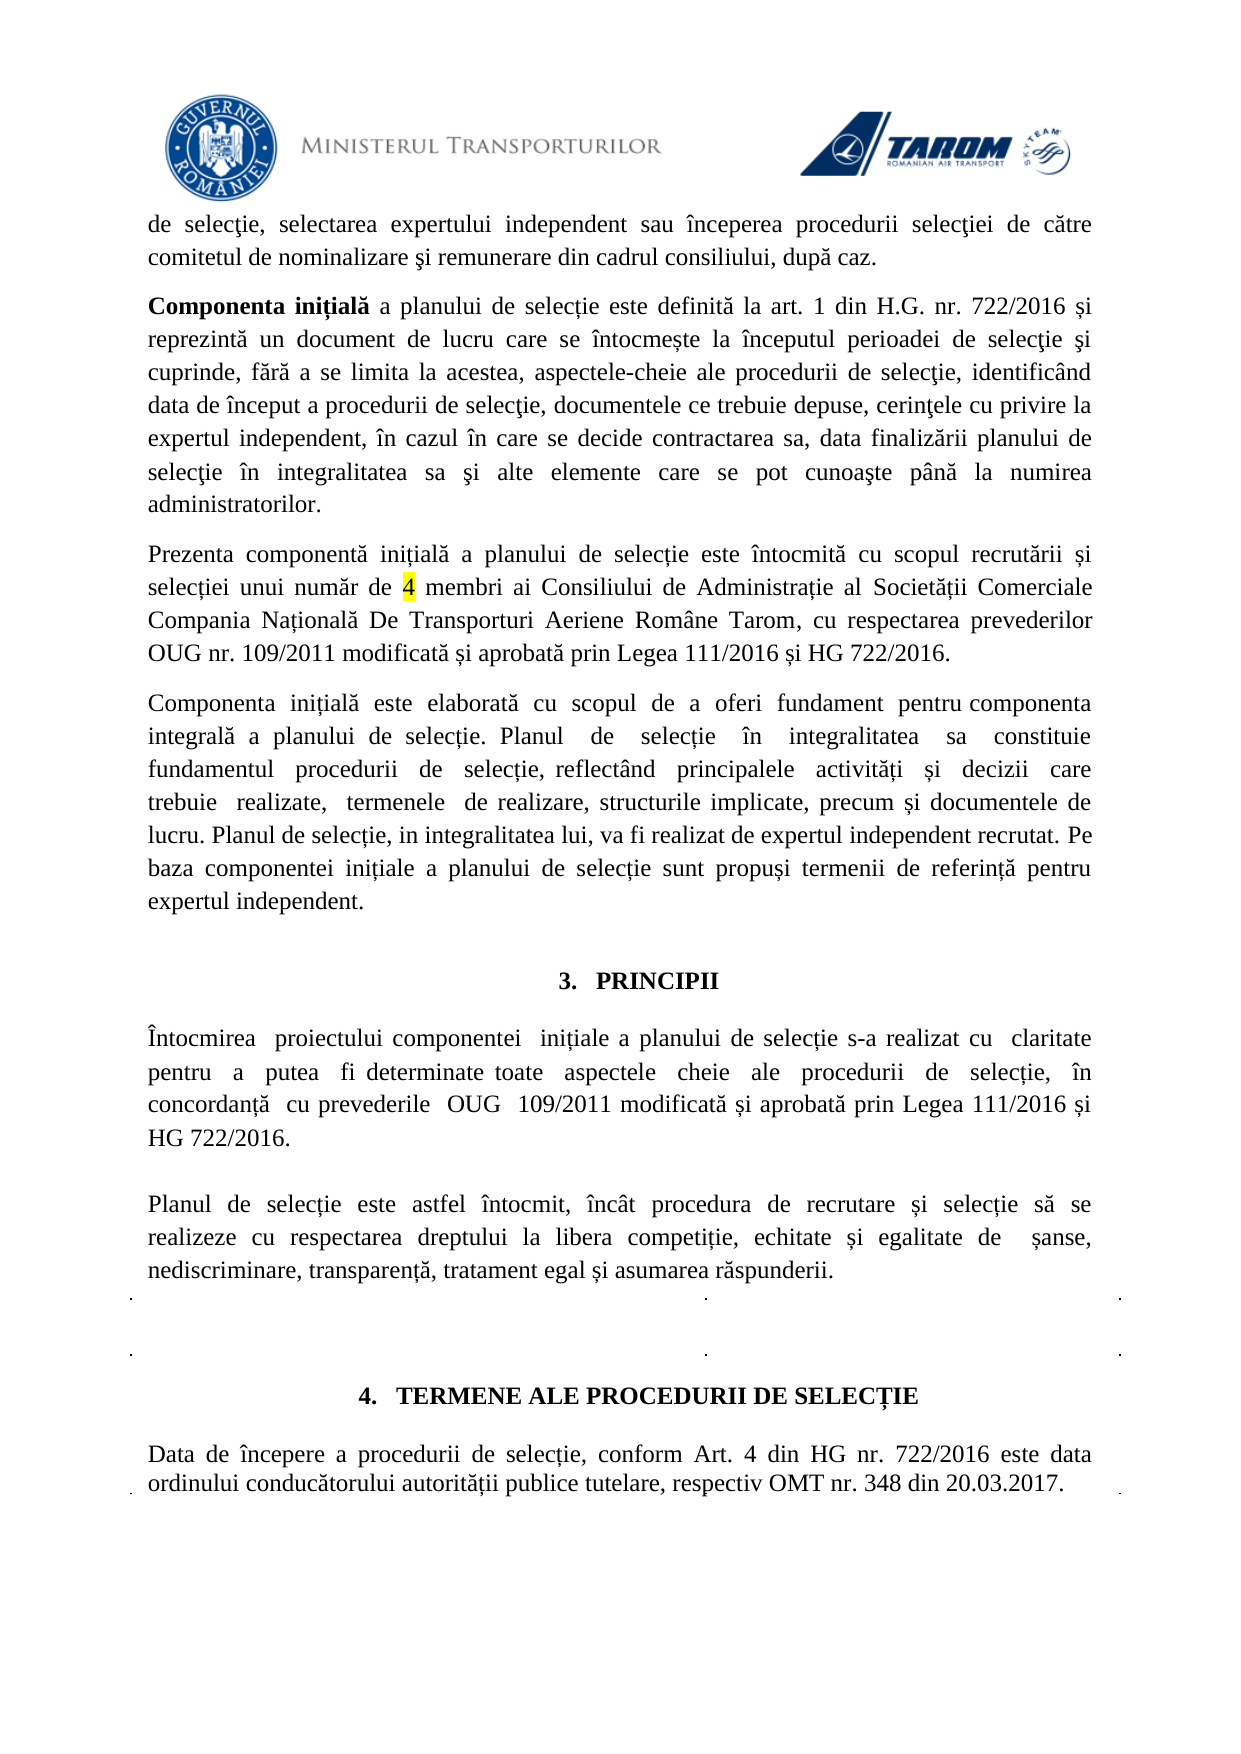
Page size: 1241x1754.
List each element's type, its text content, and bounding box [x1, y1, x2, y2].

list PRINCIPII [185, 966, 1093, 995]
text Prezenta componentă inițială a planului de selecție este întocmită cu scopul recrutării și selecției unui număr de 4 membri ai Consiliului de Administrație al Societății Comerciale Compania Națională De Transporturi Aeriene Române Tarom, cu respectarea prevederilor OUG nr. 109/2011 modificată și aprobată prin Legea 111/2016 și HG 722/2016. [148, 539, 1093, 667]
text Planul de selecție este astfel întocmit, încât procedura de recrutare și selecție să se realizeze cu respectarea dreptului la libera competiție, echitate și egalitate de șanse, nediscriminare, transparență, tratament egal și asumarea răspunderii. [148, 1189, 1093, 1283]
list TERMENE ALE PROCEDURII DE SELECȚIE [185, 1381, 1093, 1410]
text Întocmirea proiectului componentei inițiale a planului de selecție s-a realizat cu claritate pentru a putea fi determinate toate aspectele cheie ale procedurii de selecție, în concordanță cu prevederile OUG 109/2011 modificată și aprobată prin Legea 111/2016 și HG 722/2016. [148, 1023, 1093, 1151]
text Componenta inițială este elaborată cu scopul de a oferi fundament pentru componenta integrală a planului de selecție. Planul de selecție în integralitatea sa constituie fundamentul procedurii de selecție, reflectând principalele activități și decizii care trebuie realizate, termenele de realizare, structurile implicate, precum și documentele de lucru. Planul de selecție, in integralitatea lui, va fi realizat de expertul independent recrutat. Pe baza componentei inițiale a planului de selecție sunt propuși termenii de referință pentru expertul independent. [148, 688, 1093, 915]
text Data de începere a procedurii de selecție, conform Art. 4 din HG nr. 722/2016 este data ordinului conducătorului autorității publice tutelare, respectiv OMT nr. 348 din 20.03.2017. [148, 1439, 1093, 1496]
text Componenta inițială a planului de selecție este definită la art. 1 din H.G. nr. 722/2016 și reprezintă un document de lucru care se întocmește la începutul perioadei de selecţie şi cuprinde, fără a se limita la acestea, aspectele-cheie ale procedurii de selecţie, identificând data de început a procedurii de selecţie, documentele ce trebuie depuse, cerinţele cu privire la expertul independent, în cazul în care se decide contractarea sa, data finalizării planului de selecţie în integralitatea sa şi alte elemente care se pot cunoaşte până la numirea administratorilor. [148, 291, 1093, 518]
picture [147, 73, 1093, 209]
